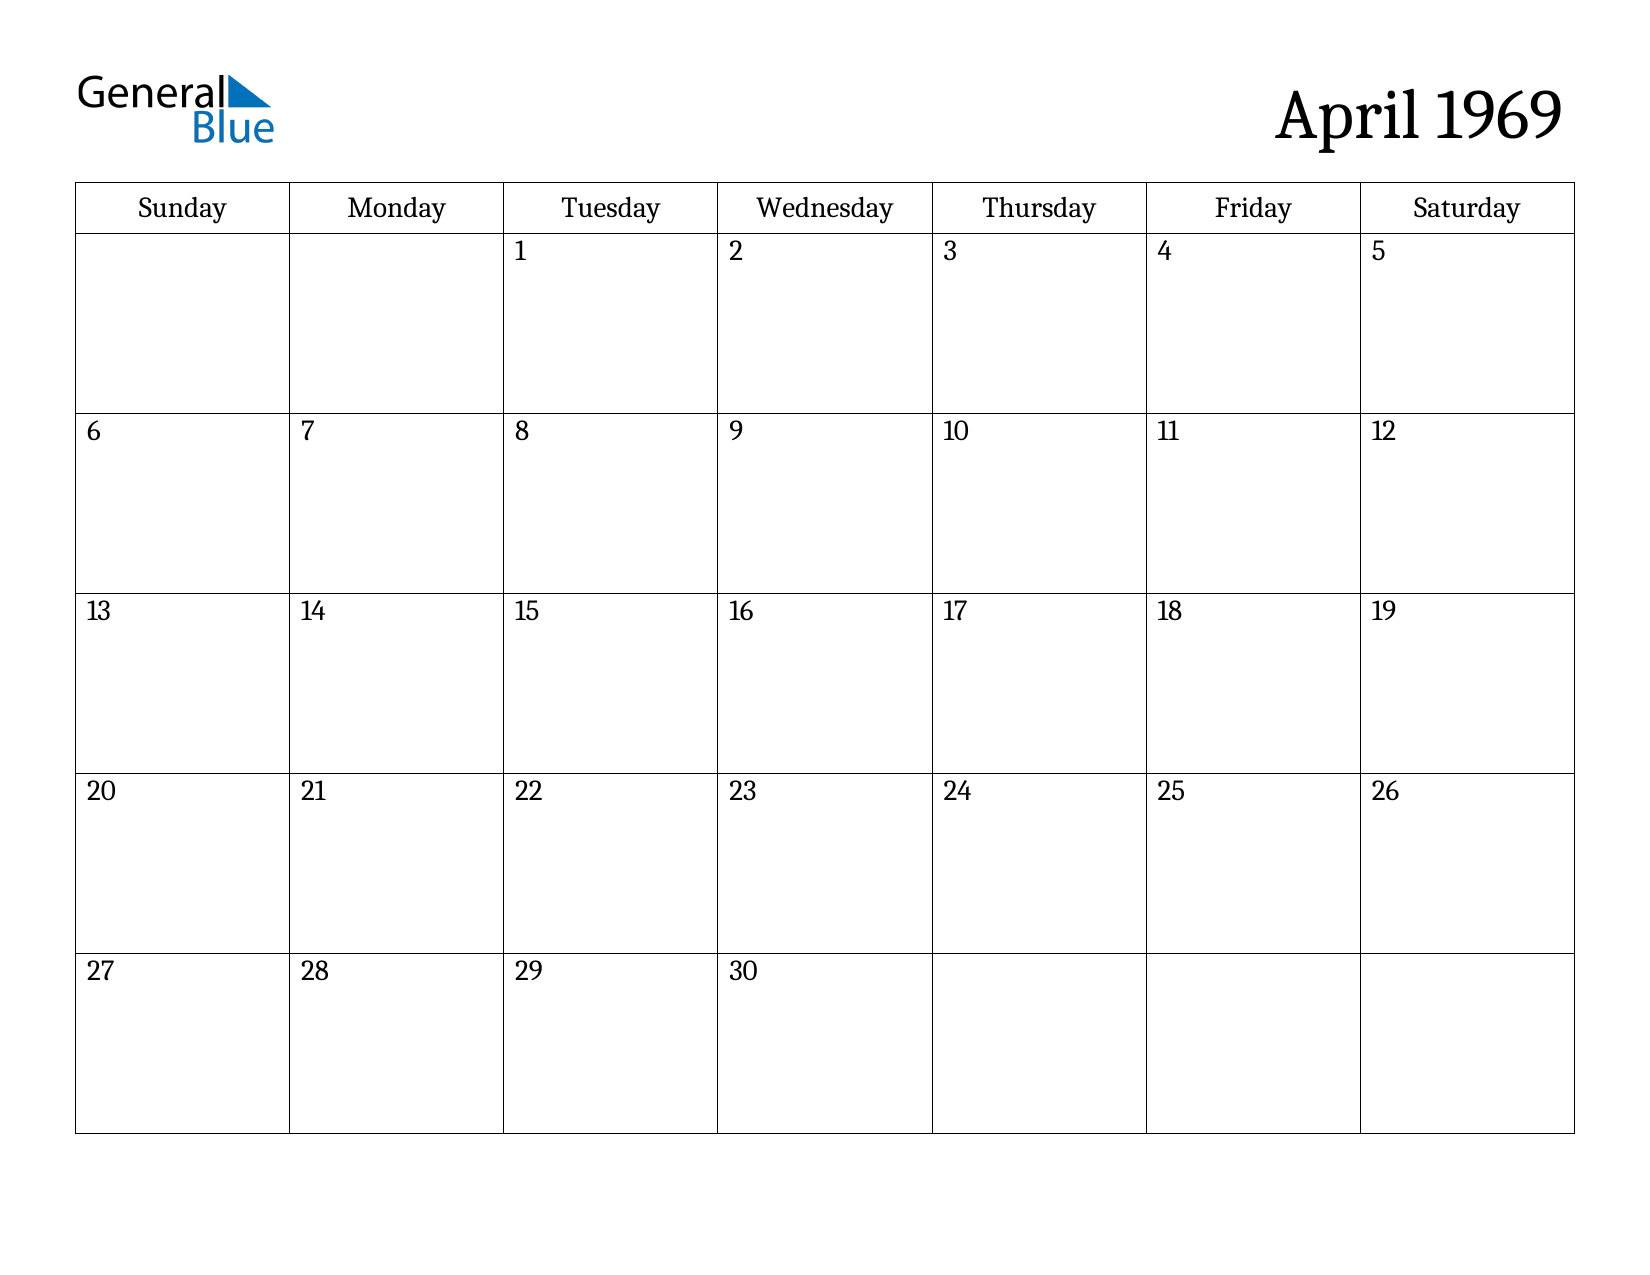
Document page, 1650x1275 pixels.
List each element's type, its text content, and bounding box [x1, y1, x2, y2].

table_cell 13 [76, 594, 289, 627]
table_cell [718, 627, 932, 773]
table_cell 29 [504, 954, 717, 987]
table_cell 24 [933, 774, 1146, 807]
table_cell [718, 448, 932, 593]
table_cell [290, 808, 503, 953]
table_cell [1147, 627, 1360, 773]
table_cell 17 [933, 594, 1146, 627]
table_cell 26 [1361, 774, 1574, 807]
table_cell [1147, 988, 1360, 1133]
table_cell 5 [1361, 234, 1574, 267]
table_cell Wednesday [718, 183, 932, 233]
table_cell [290, 627, 503, 773]
table_cell [1147, 448, 1360, 593]
table_cell 23 [718, 774, 932, 807]
table_cell [76, 988, 289, 1133]
table_cell [290, 988, 503, 1133]
table_cell 3 [933, 234, 1146, 267]
table_cell [1361, 808, 1574, 953]
table_cell 28 [290, 954, 503, 987]
table_cell [1361, 988, 1574, 1133]
table_cell 22 [504, 774, 717, 807]
table_cell [76, 267, 289, 413]
table_cell 2 [718, 234, 932, 267]
table_cell 25 [1147, 774, 1360, 807]
table_cell 6 [76, 414, 289, 447]
table_cell [504, 627, 717, 773]
table_cell [290, 234, 503, 267]
table_cell 30 [718, 954, 932, 987]
table_cell [290, 448, 503, 593]
table_cell [76, 234, 289, 267]
table_cell 8 [504, 414, 717, 447]
table_cell 18 [1147, 594, 1360, 627]
table_cell [1361, 448, 1574, 593]
table_cell [718, 808, 932, 953]
table_cell [933, 988, 1146, 1133]
table_cell 14 [290, 594, 503, 627]
table_cell 21 [290, 774, 503, 807]
table_cell 27 [76, 954, 289, 987]
table_cell [933, 448, 1146, 593]
table_cell [933, 954, 1146, 987]
table_cell [1361, 954, 1574, 987]
table_cell 10 [933, 414, 1146, 447]
table_cell [76, 808, 289, 953]
table_cell Monday [290, 183, 503, 233]
table_cell [1361, 627, 1574, 773]
table_cell [76, 448, 289, 593]
table_cell 4 [1147, 234, 1360, 267]
table_cell [290, 267, 503, 413]
table_cell 12 [1361, 414, 1574, 447]
table_cell [504, 988, 717, 1133]
table_cell [1361, 267, 1574, 413]
table_cell 7 [290, 414, 503, 447]
table_cell [1147, 267, 1360, 413]
picture [78, 75, 274, 143]
table_cell Tuesday [504, 183, 717, 233]
table_cell Sunday [76, 183, 289, 233]
table_cell [933, 808, 1146, 953]
table_cell [504, 267, 717, 413]
table_cell [1147, 808, 1360, 953]
table_cell Friday [1147, 183, 1360, 233]
table_header April 1969 [504, 75, 1574, 182]
table_cell 20 [76, 774, 289, 807]
table_cell 16 [718, 594, 932, 627]
table_cell 15 [504, 594, 717, 627]
table_cell [76, 627, 289, 773]
table_cell Saturday [1361, 183, 1574, 233]
table_cell 1 [504, 234, 717, 267]
table_cell 9 [718, 414, 932, 447]
table_cell 11 [1147, 414, 1360, 447]
table_cell Thursday [933, 183, 1146, 233]
table_cell [504, 448, 717, 593]
table_cell [933, 627, 1146, 773]
table_header [76, 75, 503, 182]
table_cell [1147, 954, 1360, 987]
table_cell [718, 267, 932, 413]
table_cell [504, 808, 717, 953]
table_cell [718, 988, 932, 1133]
table_cell 19 [1361, 594, 1574, 627]
table_cell [933, 267, 1146, 413]
